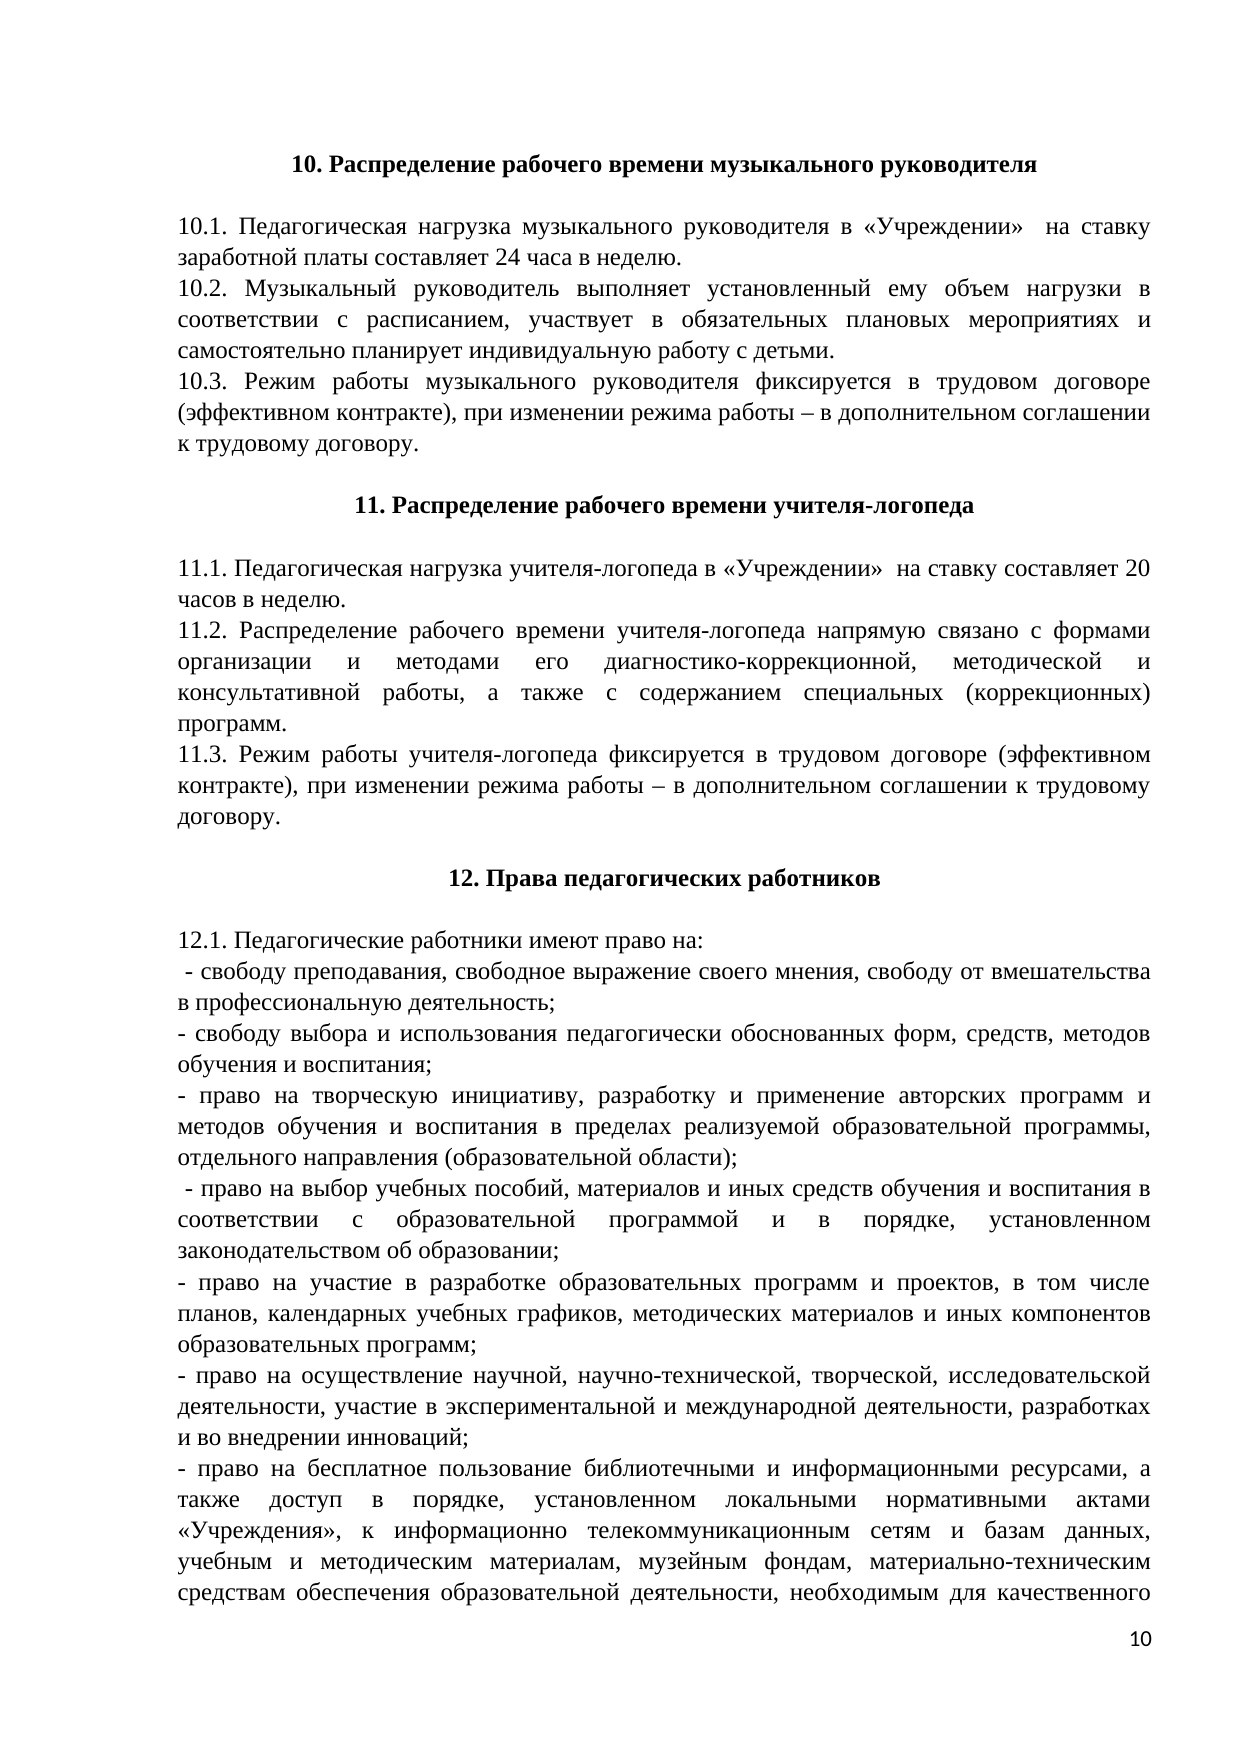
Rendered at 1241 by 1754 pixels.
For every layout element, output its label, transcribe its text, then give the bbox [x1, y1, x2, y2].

text 10.1. Педагогическая нагрузка музыкального руководителя в «Учреждении» на ставку заработной платы составляет 24 часа в неделю. [177, 211, 1152, 271]
text - свободу преподавания, свободное выражение своего мнения, свободу от вмешательства в профессиональную деятельность; [177, 956, 1152, 1016]
text 10. Распределение рабочего времени музыкального руководителя [177, 149, 1152, 178]
text - право на творческую инициативу, разработку и применение авторских программ и методов обучения и воспитания в пределах реализуемой образовательной программы, отдельного направления (образовательной области); [177, 1080, 1152, 1171]
text 11. Распределение рабочего времени учителя-логопеда [177, 491, 1152, 519]
text 11.1. Педагогическая нагрузка учителя-логопеда в «Учреждении» на ставку составляет 20 часов в неделю. [177, 553, 1152, 612]
text - право на выбор учебных пособий, материалов и иных средств обучения и воспитания в соответствии с образовательной программой и в порядке, установленном законодательством об образовании; [177, 1173, 1152, 1264]
text - право на участие в разработке образовательных программ и проектов, в том числе планов, календарных учебных графиков, методических материалов и иных компонентов образовательных программ; [177, 1267, 1152, 1357]
text 12. Права педагогических работников [177, 863, 1152, 892]
text - свободу выбора и использования педагогически обоснованных форм, средств, методов обучения и воспитания; [177, 1018, 1152, 1078]
text 12.1. Педагогические работники имеют право на: [177, 925, 1152, 954]
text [177, 1453, 1152, 1606]
text 11.2. Распределение рабочего времени учителя-логопеда напрямую связано с формами организации и методами его диагностико-коррекционной, методической и консультативной работы, а также с содержанием специальных (коррекционных) программ. [177, 615, 1152, 737]
text 10.2. Музыкальный руководитель выполняет установленный ему объем нагрузки в соответствии с расписанием, участвует в обязательных плановых мероприятиях и самостоятельно планирует индивидуальную работу с детьми. [177, 273, 1152, 364]
text 10.3. Режим работы музыкального руководителя фиксируется в трудовом договоре (эффективном контракте), при изменении режима работы – в дополнительном соглашении к трудовому договору. [177, 366, 1152, 457]
text - право на осуществление научной, научно-технической, творческой, исследовательской деятельности, участие в экспериментальной и международной деятельности, разработках и во внедрении инноваций; [177, 1360, 1152, 1451]
text 11.3. Режим работы учителя-логопеда фиксируется в трудовом договоре (эффективном контракте), при изменении режима работы – в дополнительном соглашении к трудовому договору. [177, 739, 1152, 830]
